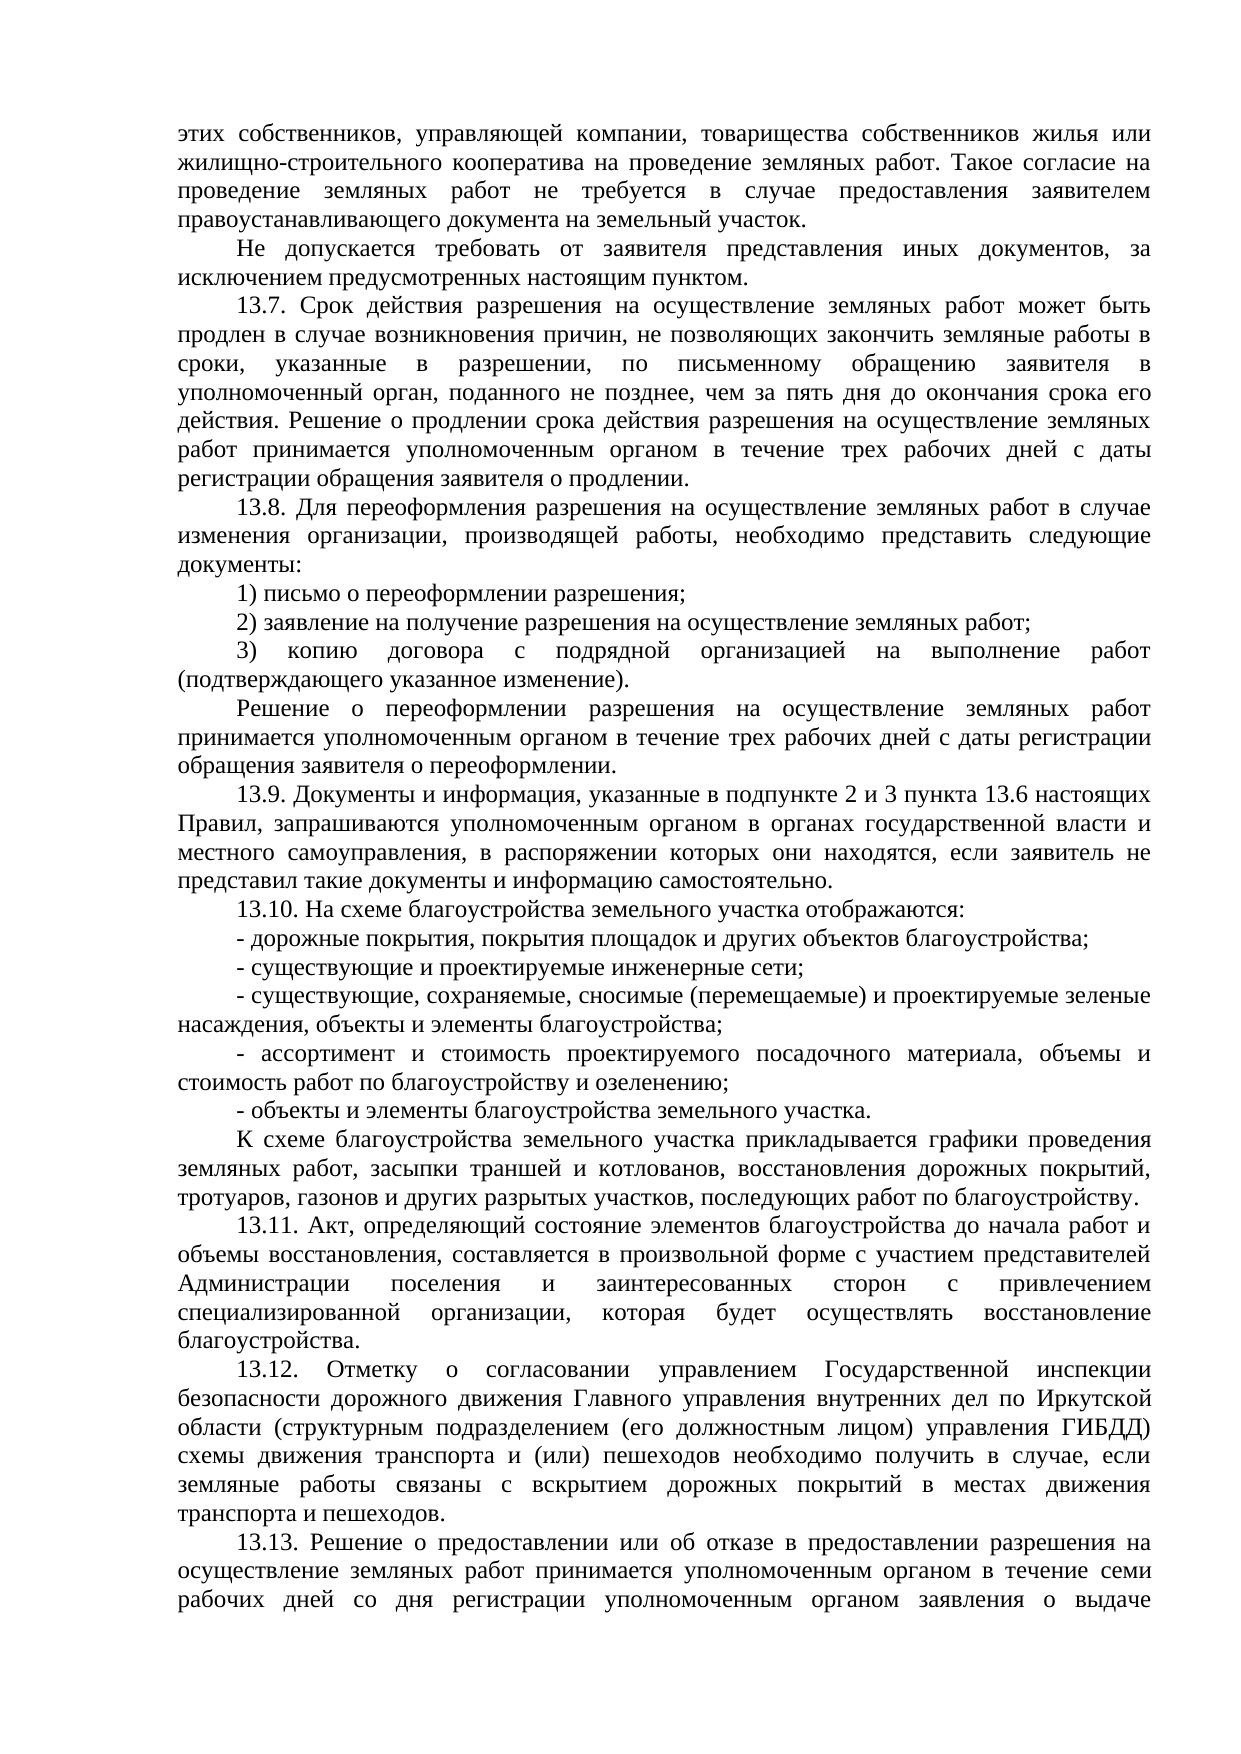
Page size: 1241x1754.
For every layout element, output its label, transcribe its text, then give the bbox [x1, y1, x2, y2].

text Решение о переоформлении разрешения на осуществление земляных работ принимается уполномоченным органом в течение трех рабочих дней с даты регистрации обращения заявителя о переоформлении. [177, 693, 1152, 779]
text Не допускается требовать от заявителя представления иных документов, за исключением предусмотренных настоящим пунктом. [177, 233, 1152, 291]
text - существующие, сохраняемые, сносимые (перемещаемые) и проектируемые зеленые насаждения, объекты и элементы благоустройства; [177, 981, 1152, 1038]
text 13.12. Отметку о согласовании управлением Государственной инспекции безопасности дорожного движения Главного управления внутренних дел по Иркутской области (структурным подразделением (его должностным лицом) управления ГИБДД) схемы движения транспорта и (или) пешеходов необходимо получить в случае, если земляные работы связаны с вскрытием дорожных покрытий в местах движения транспорта и пешеходов. [177, 1354, 1152, 1527]
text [177, 1527, 1152, 1613]
text 13.10. На схеме благоустройства земельного участка отображаются: [177, 894, 1152, 923]
text - ассортимент и стоимость проектируемого посадочного материала, объемы и стоимость работ по благоустройству и озеленению; [177, 1038, 1152, 1096]
text - существующие и проектируемые инженерные сети; [177, 952, 1152, 981]
text 13.8. Для переоформления разрешения на осуществление земляных работ в случае изменения организации, производящей работы, необходимо представить следующие документы: [177, 492, 1152, 578]
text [177, 118, 1152, 233]
text 13.11. Акт, определяющий состояние элементов благоустройства до начала работ и объемы восстановления, составляется в произвольной форме с участием представителей Администрации поселения и заинтересованных сторон с привлечением специализированной организации, которая будет осуществлять восстановление благоустройства. [177, 1211, 1152, 1354]
text 13.7. Срок действия разрешения на осуществление земляных работ может быть продлен в случае возникновения причин, не позволяющих закончить земляные работы в сроки, указанные в разрешении, по письменному обращению заявителя в уполномоченный орган, поданного не позднее, чем за пять дня до окончания срока его действия. Решение о продлении срока действия разрешения на осуществление земляных работ принимается уполномоченным органом в течение трех рабочих дней с даты регистрации обращения заявителя о продлении. [177, 291, 1152, 492]
text 1) письмо о переоформлении разрешения; [177, 578, 1152, 607]
text К схеме благоустройства земельного участка прикладывается графики проведения земляных работ, засыпки траншей и котлованов, восстановления дорожных покрытий, тротуаров, газонов и других разрытых участков, последующих работ по благоустройству. [177, 1124, 1152, 1211]
text - дорожные покрытия, покрытия площадок и других объектов благоустройства; [177, 923, 1152, 952]
text - объекты и элементы благоустройства земельного участка. [177, 1096, 1152, 1124]
text 13.9. Документы и информация, указанные в подпункте 2 и 3 пункта 13.6 настоящих Правил, запрашиваются уполномоченным органом в органах государственной власти и местного самоуправления, в распоряжении которых они находятся, если заявитель не представил такие документы и информацию самостоятельно. [177, 779, 1152, 894]
text 2) заявление на получение разрешения на осуществление земляных работ; [177, 607, 1152, 636]
text 3) копию договора с подрядной организацией на выполнение работ (подтверждающего указанное изменение). [177, 636, 1152, 693]
